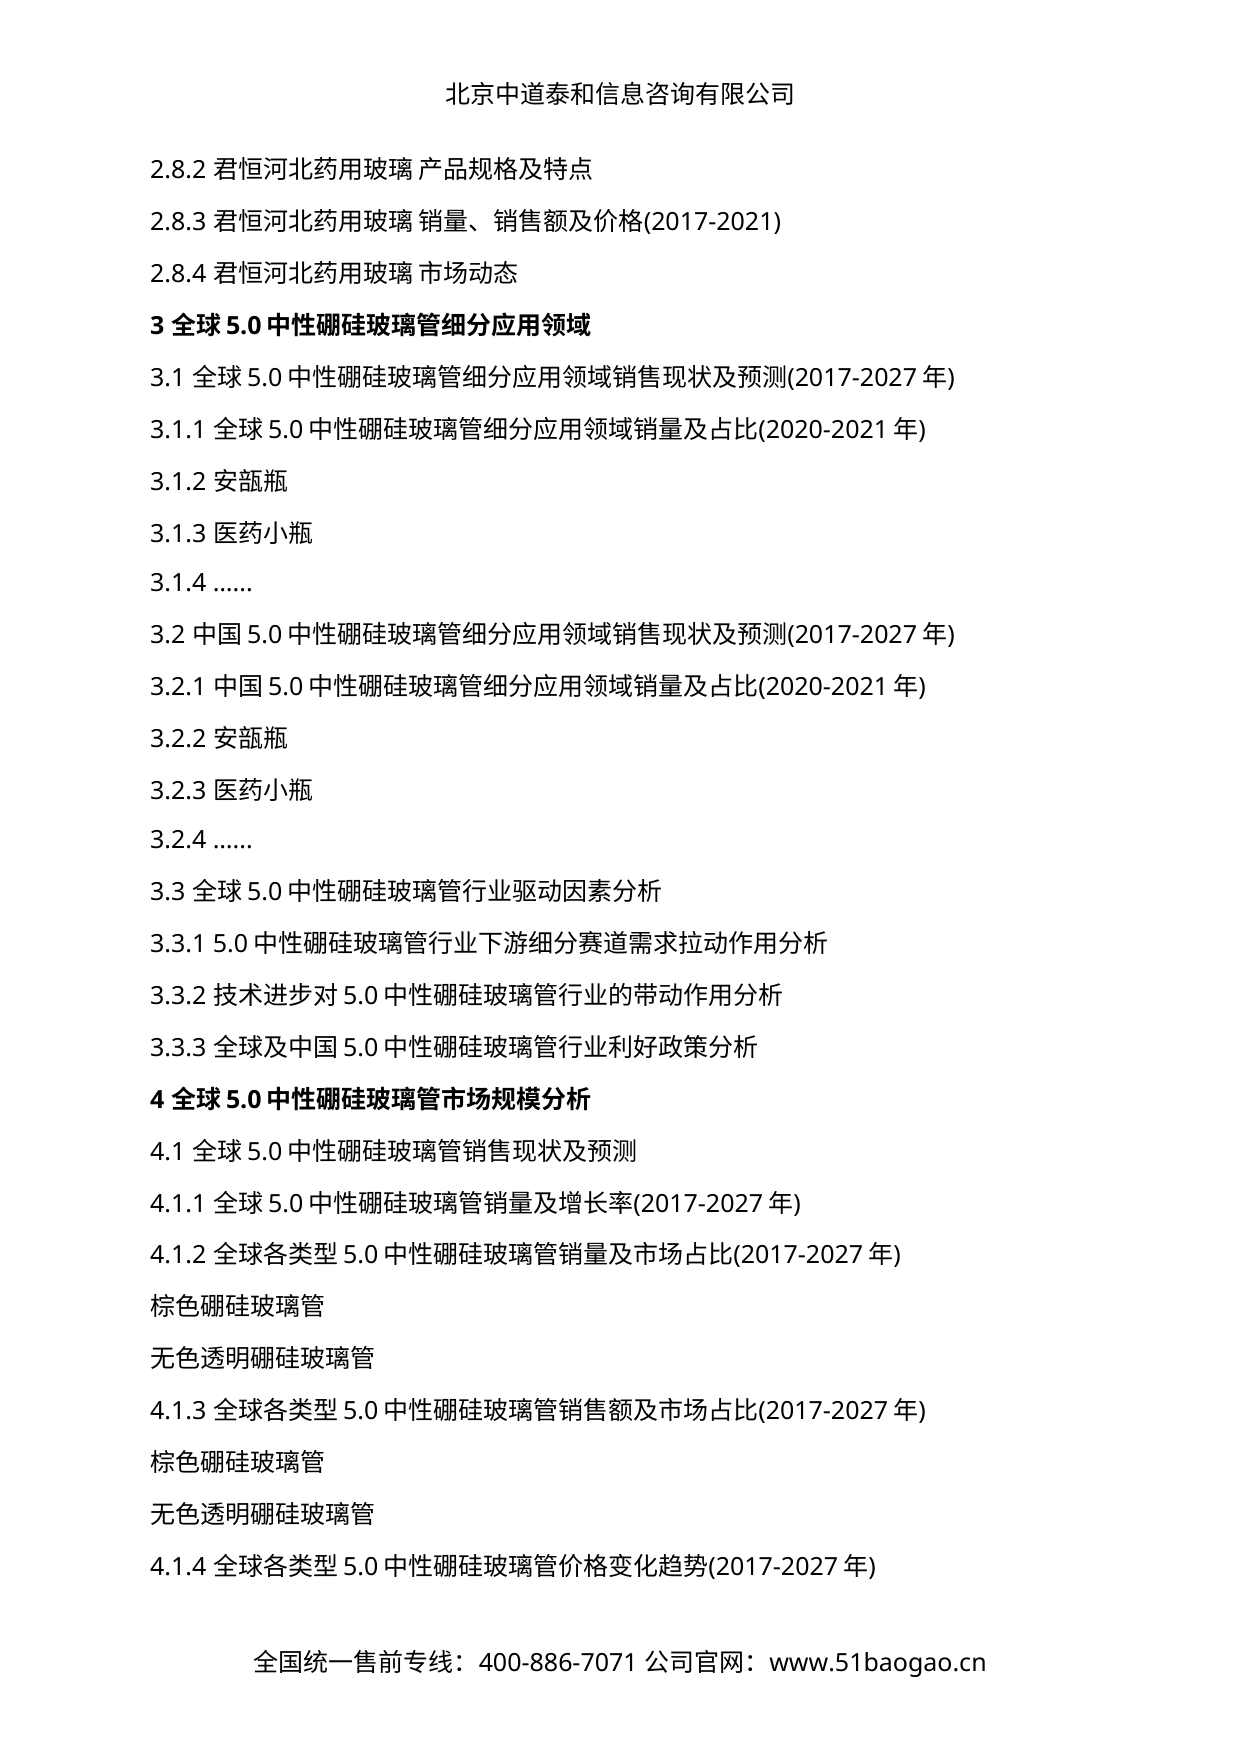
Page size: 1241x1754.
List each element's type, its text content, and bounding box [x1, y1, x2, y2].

text 3 全球5.0中性硼硅玻璃管细分应用领域 [150, 306, 1090, 342]
text 3.2.4 …... [150, 822, 1090, 856]
text 2.8.2 君恒河北药用玻璃 产品规格及特点 [150, 150, 1090, 186]
text 无色透明硼硅玻璃管 [150, 1339, 1090, 1375]
text 4.1 全球5.0中性硼硅玻璃管销售现状及预测 [150, 1131, 1090, 1167]
text 3.2.2 安瓿瓶 [150, 718, 1090, 755]
text 棕色硼硅玻璃管 [150, 1287, 1090, 1323]
text 4.1.3 全球各类型5.0中性硼硅玻璃管销售额及市场占比(2017-2027年) [150, 1391, 1090, 1427]
text 3.2.3 医药小瓶 [150, 770, 1090, 807]
text 3.1 全球5.0中性硼硅玻璃管细分应用领域销售现状及预测(2017-2027年) [150, 357, 1090, 394]
text 2.8.3 君恒河北药用玻璃 销量、销售额及价格(2017-2021) [150, 202, 1090, 238]
text 3.3 全球5.0中性硼硅玻璃管行业驱动因素分析 [150, 872, 1090, 908]
text 4 全球5.0中性硼硅玻璃管市场规模分析 [150, 1079, 1090, 1116]
text 3.2.1 中国5.0中性硼硅玻璃管细分应用领域销量及占比(2020-2021年) [150, 667, 1090, 703]
text 棕色硼硅玻璃管 [150, 1442, 1090, 1479]
text 3.2 中国5.0中性硼硅玻璃管细分应用领域销售现状及预测(2017-2027年) [150, 615, 1090, 651]
text 4.1.4 全球各类型5.0中性硼硅玻璃管价格变化趋势(2017-2027年) [150, 1546, 1090, 1582]
text 3.3.1 5.0中性硼硅玻璃管行业下游细分赛道需求拉动作用分析 [150, 924, 1090, 960]
text 4.1.2 全球各类型5.0中性硼硅玻璃管销量及市场占比(2017-2027年) [150, 1235, 1090, 1271]
text 无色透明硼硅玻璃管 [150, 1494, 1090, 1531]
text 3.1.2 安瓿瓶 [150, 461, 1090, 497]
text 2.8.4 君恒河北药用玻璃 市场动态 [150, 254, 1090, 290]
text 3.3.3 全球及中国5.0中性硼硅玻璃管行业利好政策分析 [150, 1027, 1090, 1064]
text 3.1.3 医药小瓶 [150, 513, 1090, 549]
text 3.1.1 全球5.0中性硼硅玻璃管细分应用领域销量及占比(2020-2021年) [150, 409, 1090, 446]
text 3.1.4 …... [150, 565, 1090, 599]
text 4.1.1 全球5.0中性硼硅玻璃管销量及增长率(2017-2027年) [150, 1183, 1090, 1219]
text 3.3.2 技术进步对5.0中性硼硅玻璃管行业的带动作用分析 [150, 976, 1090, 1012]
